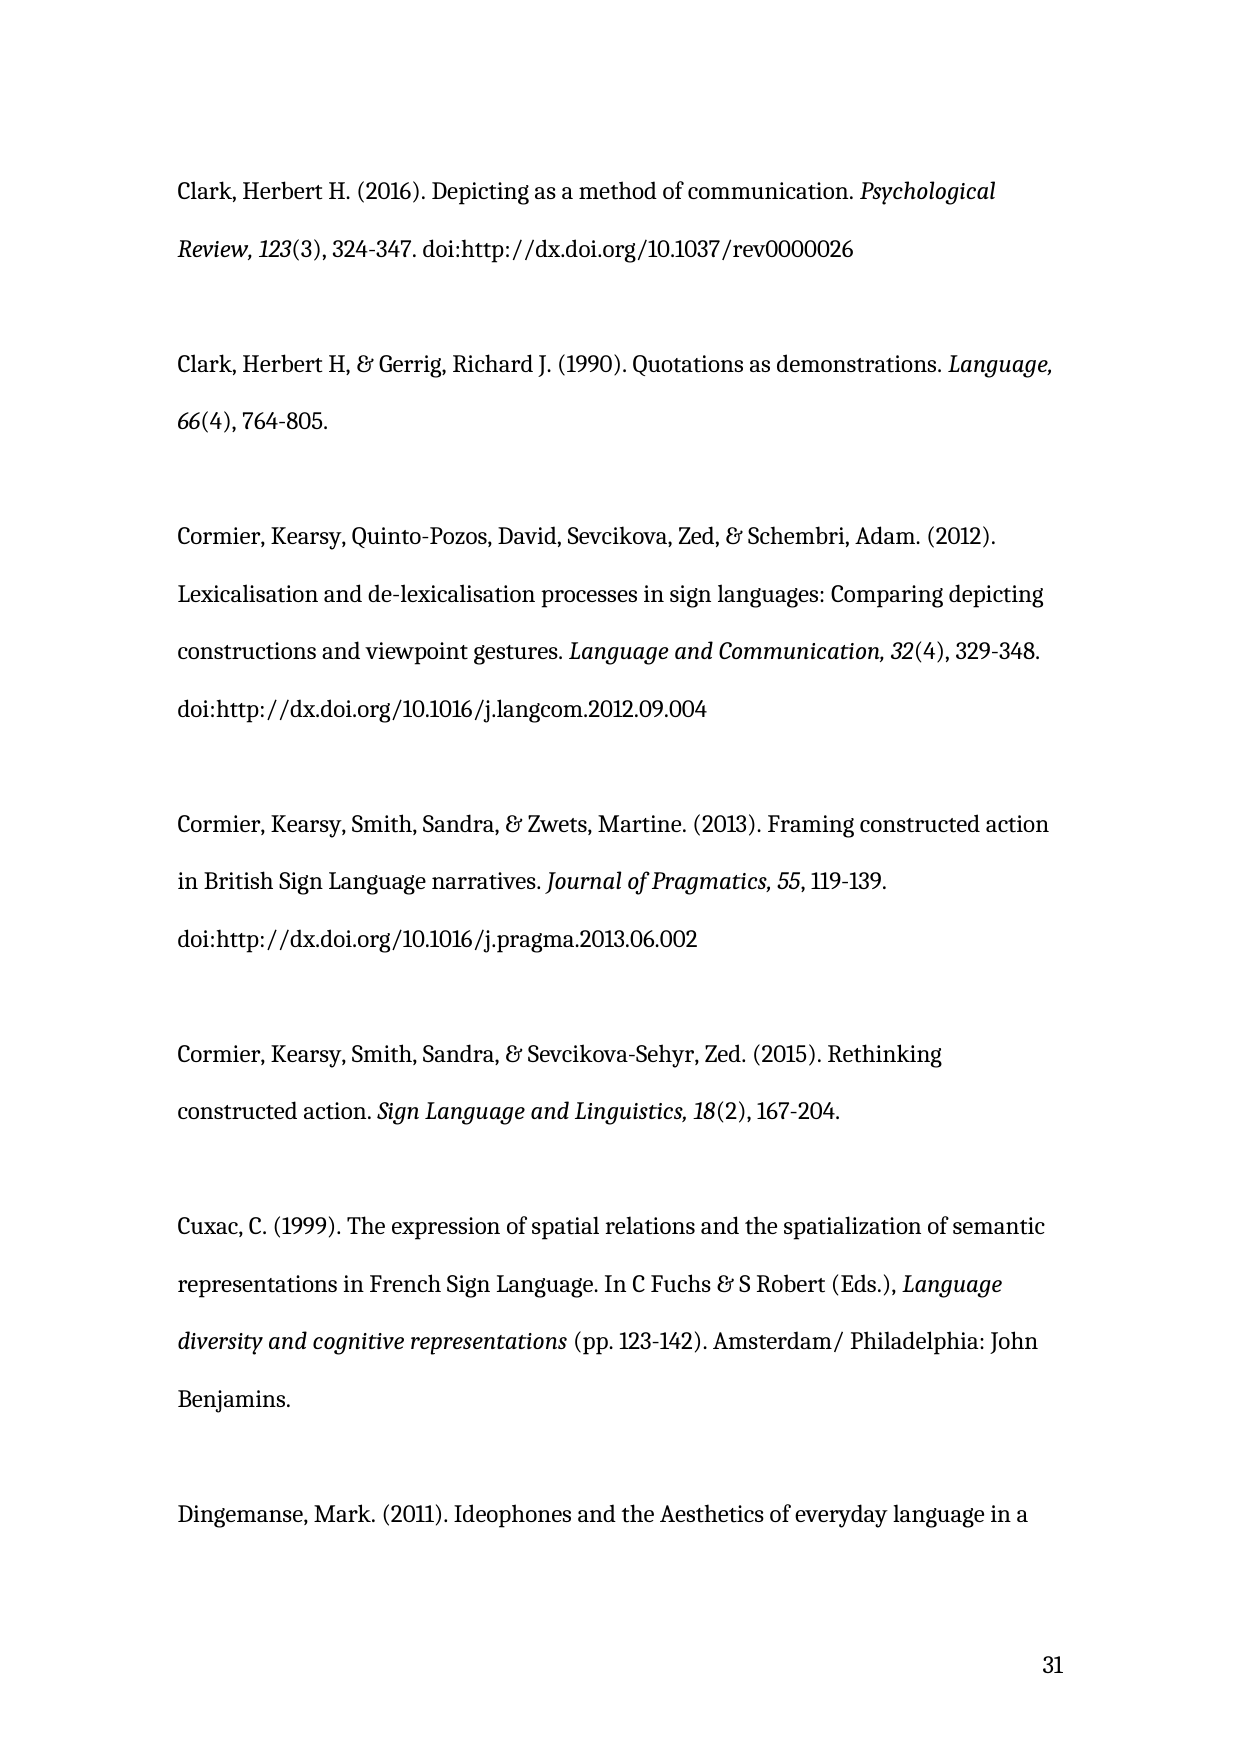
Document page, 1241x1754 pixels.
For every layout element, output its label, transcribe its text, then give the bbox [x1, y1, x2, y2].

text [177, 1500, 1063, 1528]
text Cormier, Kearsy, Quinto-Pozos, David, Sevcikova, Zed, & Schembri, Adam. (2012). Lexicalisation and de-lexicalisation processes in sign languages: Comparing depicting constructions and viewpoint gestures. Language and Communication, 32(4), 329-348. doi:http://dx.doi.org/10.1016/j.langcom.2012.09.004 [177, 522, 1063, 723]
text Clark, Herbert H. (2016). Depicting as a method of communication. Psychological Review, 123(3), 324-347. doi:http://dx.doi.org/10.1037/rev0000026 [177, 177, 1063, 263]
text Clark, Herbert H, & Gerrig, Richard J. (1990). Quotations as demonstrations. Language, 66(4), 764-805. [177, 350, 1063, 436]
text Cormier, Kearsy, Smith, Sandra, & Sevcikova-Sehyr, Zed. (2015). Rethinking constructed action. Sign Language and Linguistics, 18(2), 167-204. [177, 1040, 1063, 1126]
text Cormier, Kearsy, Smith, Sandra, & Zwets, Martine. (2013). Framing constructed action in British Sign Language narratives. Journal of Pragmatics, 55, 119-139. doi:http://dx.doi.org/10.1016/j.pragma.2013.06.002 [177, 810, 1063, 953]
text Cuxac, C. (1999). The expression of spatial relations and the spatialization of semantic representations in French Sign Language. In C Fuchs & S Robert (Eds.), Language diversity and cognitive representations (pp. 123-142). Amsterdam/ Philadelphia: John Benjamins. [177, 1212, 1063, 1413]
